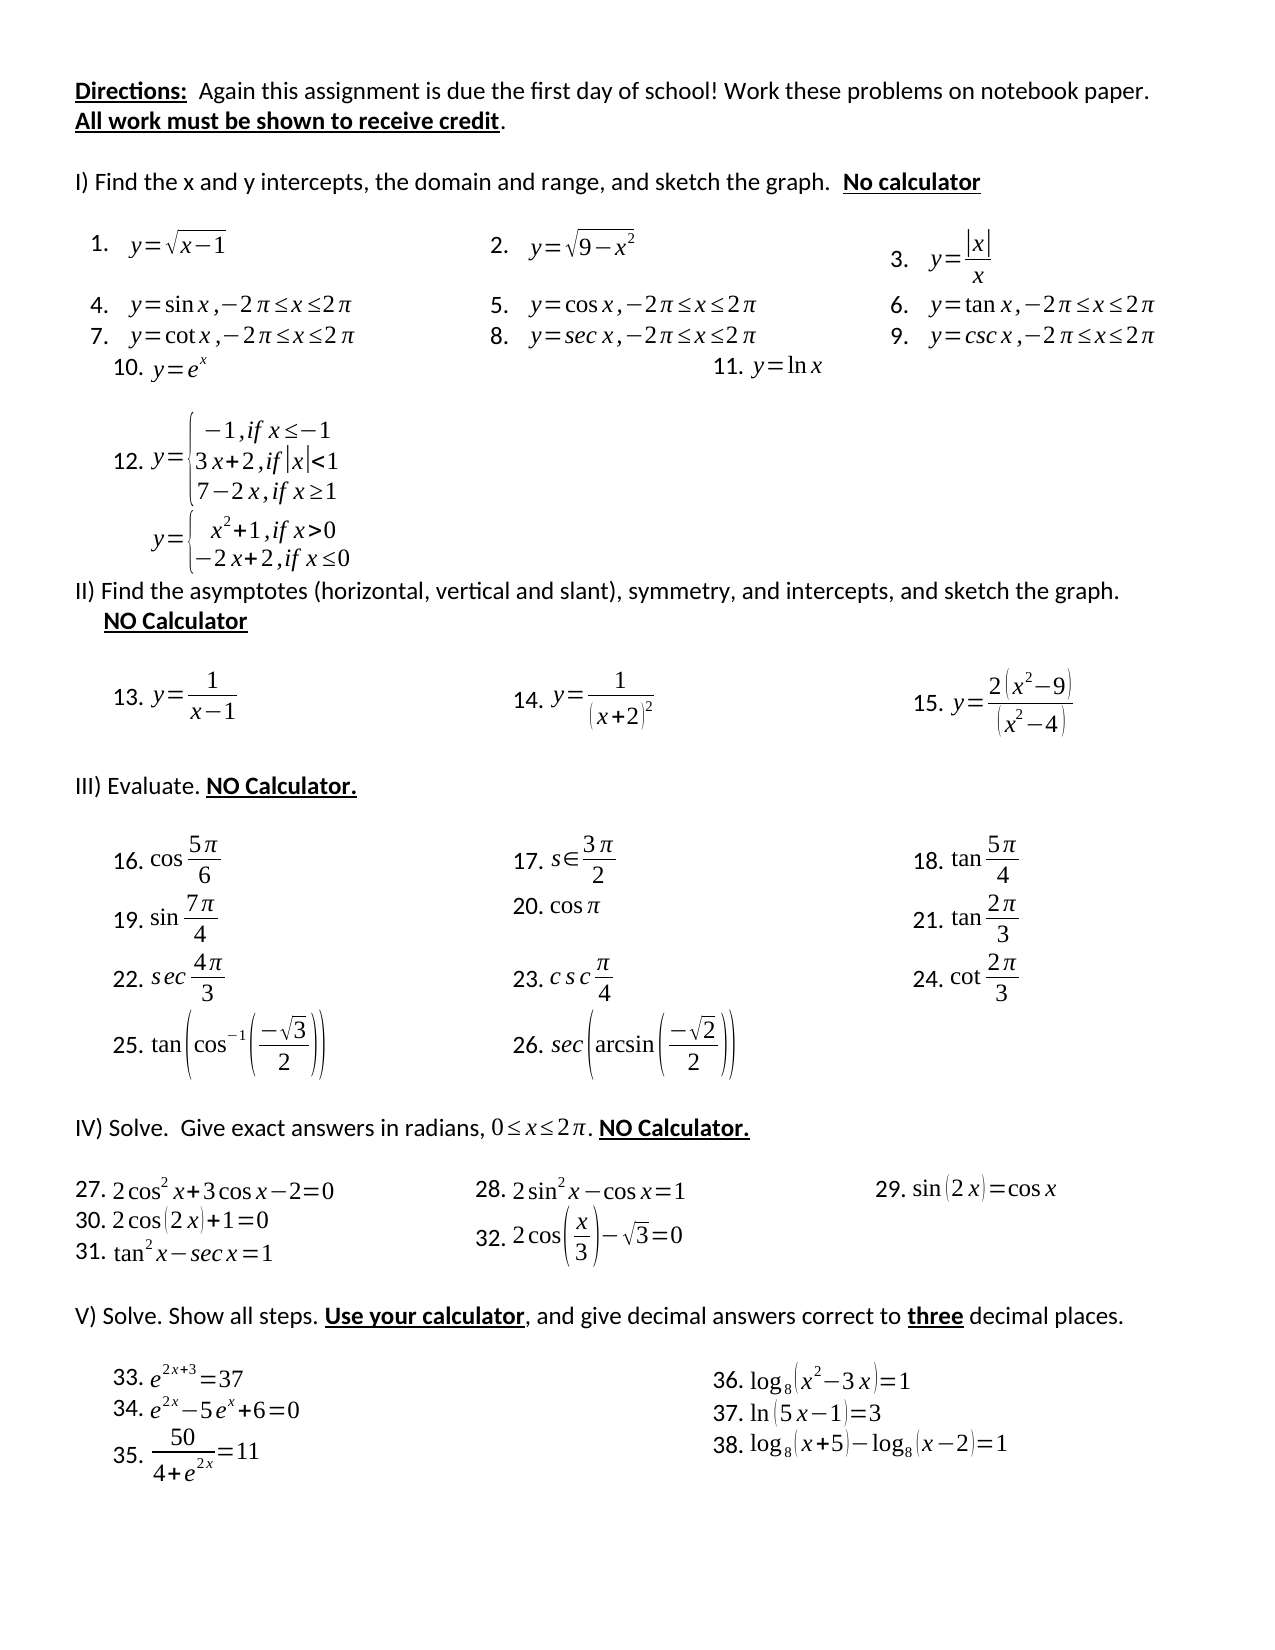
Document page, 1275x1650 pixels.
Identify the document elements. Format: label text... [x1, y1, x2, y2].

text NO Calculator [75, 606, 1200, 636]
text III) Evaluate. NO Calculator. [75, 770, 1200, 800]
text All work must be shown to receive credit. [75, 106, 1200, 136]
text IV) Solve. Give exact answers in radians, . NO Calculator. [75, 1112, 1200, 1143]
text Directions: Again this assignment is due the first day of school! Work these problems on notebook paper. [75, 75, 1200, 106]
text I) Find the x and y intercepts, the domain and range, and sketch the graph. No calculator [75, 167, 1200, 197]
text V) Solve. Show all steps. Use your calculator, and give decimal answers correct to three decimal places. [75, 1300, 1200, 1331]
text II) Find the asymptotes (horizontal, vertical and slant), symmetry, and intercepts, and sketch the graph. [75, 575, 1200, 606]
